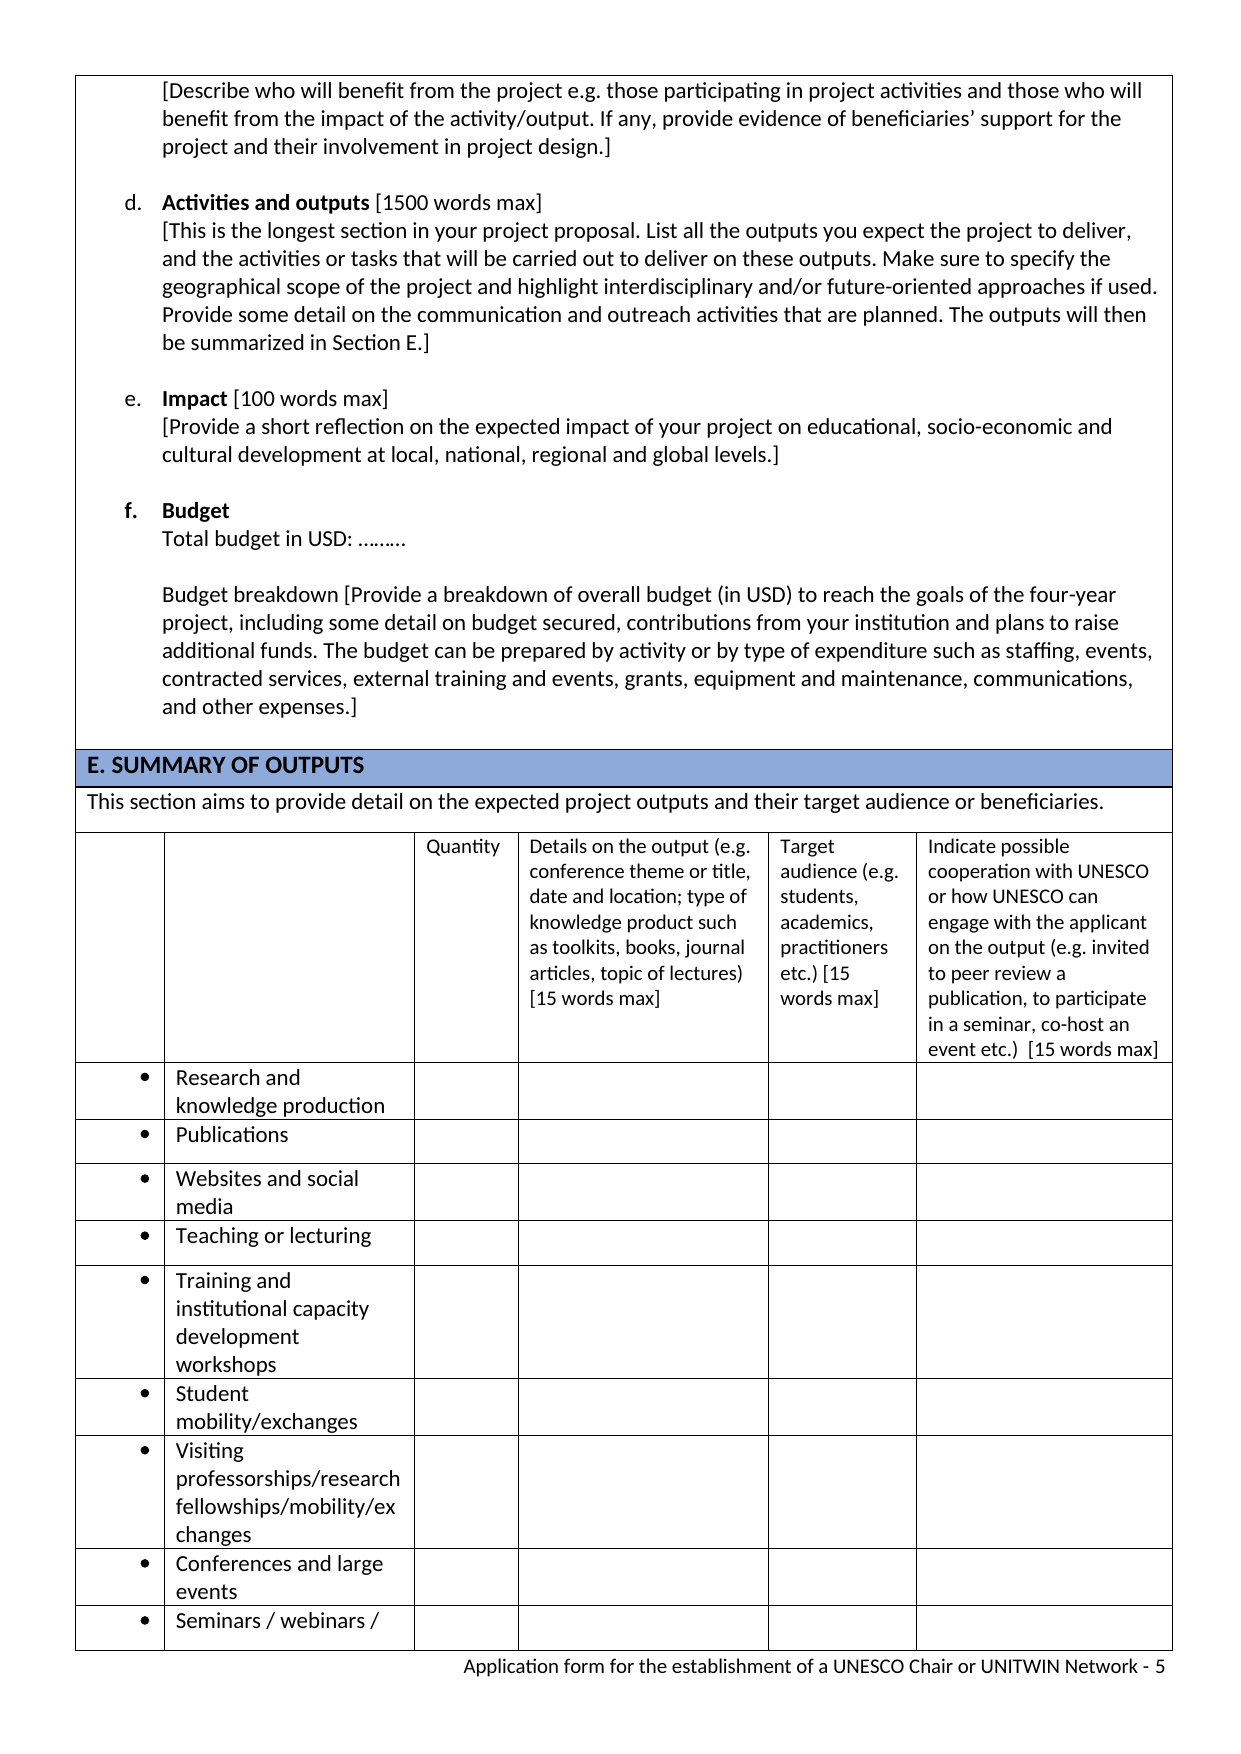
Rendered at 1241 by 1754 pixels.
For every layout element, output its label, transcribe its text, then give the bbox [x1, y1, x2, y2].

table_cell [519, 1063, 768, 1119]
table_cell [415, 1221, 518, 1265]
table_cell [415, 1164, 518, 1220]
table_cell Teaching or lecturing [165, 1221, 414, 1265]
table_cell [519, 1436, 768, 1548]
table_cell [519, 1606, 768, 1650]
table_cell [165, 1606, 414, 1650]
table_cell Conferences and large events [165, 1549, 414, 1605]
table_cell [769, 1266, 916, 1378]
table_cell Target audience (e.g. students, academics, practitioners etc.) [15 words max] [769, 833, 916, 1062]
table_cell [76, 833, 164, 1062]
table_cell [769, 1549, 916, 1605]
table_cell [917, 1266, 1172, 1378]
table_cell [917, 1549, 1172, 1605]
table_cell [769, 1606, 916, 1650]
table_cell Research and knowledge production [165, 1063, 414, 1119]
table_cell [76, 1549, 164, 1605]
table_cell Student mobility/exchanges [165, 1379, 414, 1435]
table_cell [76, 1164, 164, 1220]
table_cell [519, 1164, 768, 1220]
table_cell [917, 1379, 1172, 1435]
table_cell E. SUMMARY OF OUTPUTS [76, 750, 1172, 786]
table_cell [519, 1549, 768, 1605]
table_cell [415, 1063, 518, 1119]
table_cell [76, 1436, 164, 1548]
table_cell [519, 1120, 768, 1163]
table_cell [519, 1379, 768, 1435]
table_cell [415, 1436, 518, 1548]
table_cell [76, 1266, 164, 1378]
table_cell [917, 1606, 1172, 1650]
table_cell Training and institutional capacity development workshops [165, 1266, 414, 1378]
table_cell [415, 1379, 518, 1435]
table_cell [76, 76, 1172, 748]
table_cell Websites and social media [165, 1164, 414, 1220]
table_cell [76, 1063, 164, 1119]
table_cell Visiting professorships/research fellowships/mobility/exchanges [165, 1436, 414, 1548]
table_cell [917, 1221, 1172, 1265]
table_cell [519, 1266, 768, 1378]
table_cell [769, 1120, 916, 1163]
table_cell This section aims to provide detail on the expected project outputs and their target audience or beneficiaries. [76, 788, 1172, 832]
table_cell [519, 1221, 768, 1265]
table_cell Publications [165, 1120, 414, 1163]
table_cell [917, 1120, 1172, 1163]
table_cell [917, 1063, 1172, 1119]
table_cell [76, 1379, 164, 1435]
table_cell [917, 1164, 1172, 1220]
table_cell [769, 1221, 916, 1265]
table_cell [769, 1164, 916, 1220]
table_cell [415, 1606, 518, 1650]
table_cell [415, 1549, 518, 1605]
table_cell [917, 1436, 1172, 1548]
table_cell [769, 1063, 916, 1119]
table_cell Details on the output (e.g. conference theme or title, date and location; type of knowledge product such as toolkits, books, journal articles, topic of lectures) [15 words max] [519, 833, 768, 1062]
table_cell [76, 1221, 164, 1265]
table_cell [769, 1379, 916, 1435]
table_cell [165, 833, 414, 1062]
table_cell [415, 1120, 518, 1163]
table_cell [415, 1266, 518, 1378]
table_cell [76, 1120, 164, 1163]
table_cell Indicate possible cooperation with UNESCO or how UNESCO can engage with the applicant on the output (e.g. invited to peer review a publication, to participate in a seminar, co-host an event etc.) [15 words max] [917, 833, 1172, 1062]
table_cell [76, 1606, 164, 1650]
table_cell [769, 1436, 916, 1548]
table_cell Quantity [415, 833, 518, 1062]
